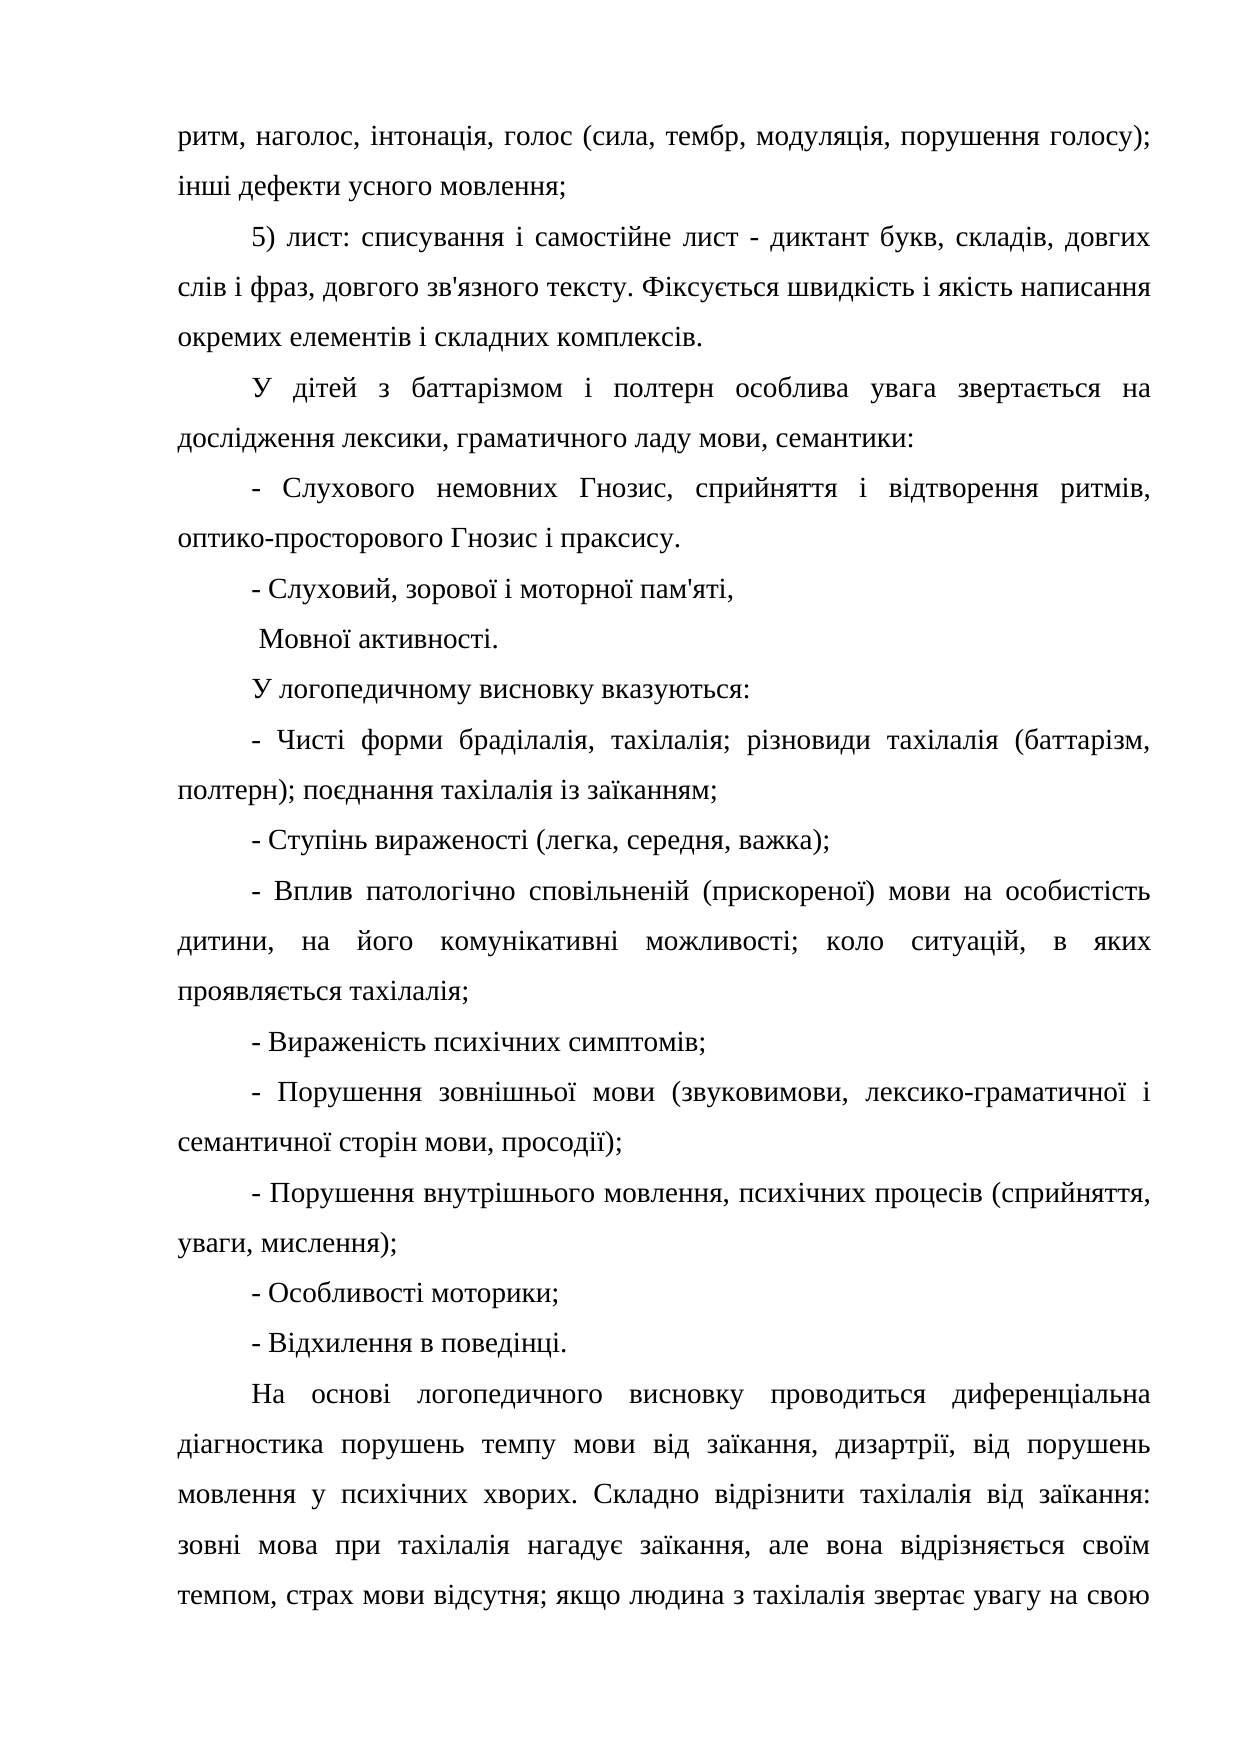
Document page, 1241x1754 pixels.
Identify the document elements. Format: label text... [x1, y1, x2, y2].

text У логопедичному висновку вказуються: [177, 672, 1152, 705]
text - Порушення зовнішньої мови (звуковимови, лексико-граматичної і семантичної сторін мови, просодії); [177, 1074, 1152, 1158]
text - Слуховий, зорової і моторної пам'яті, [177, 571, 1152, 604]
text У дітей з баттарізмом і полтерн особлива увага звертається на дослідження лексики, граматичного ладу мови, семантики: [177, 370, 1152, 453]
text 5) лист: списування і самостійне лист - диктант букв, складів, довгих слів і фраз, довгого зв'язного тексту. Фіксується швидкість і якість написання окремих елементів і складних комплексів. [177, 219, 1152, 353]
text Мовної активності. [177, 621, 1152, 655]
text - Особливості моторики; [177, 1275, 1152, 1309]
text - Вплив патологічно сповільненій (прискореної) мови на особистість дитини, на його комунікативні можливості; коло ситуацій, в яких проявляється тахілалія; [177, 873, 1152, 1007]
text - Слухового немовних Гнозис, сприйняття і відтворення ритмів, оптико-просторового Гнозис і праксису. [177, 470, 1152, 554]
text - Ступінь вираженості (легка, середня, важка); [177, 822, 1152, 856]
text - Чисті форми браділалія, тахілалія; різновиди тахілалія (баттарізм, полтерн); поєднання тахілалія із заїканням; [177, 722, 1152, 806]
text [177, 1376, 1152, 1611]
text - Вираженість психічних симптомів; [177, 1024, 1152, 1057]
text - Порушення внутрішнього мовлення, психічних процесів (сприйняття, уваги, мислення); [177, 1175, 1152, 1258]
text - Відхилення в поведінці. [177, 1326, 1152, 1359]
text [177, 118, 1152, 202]
